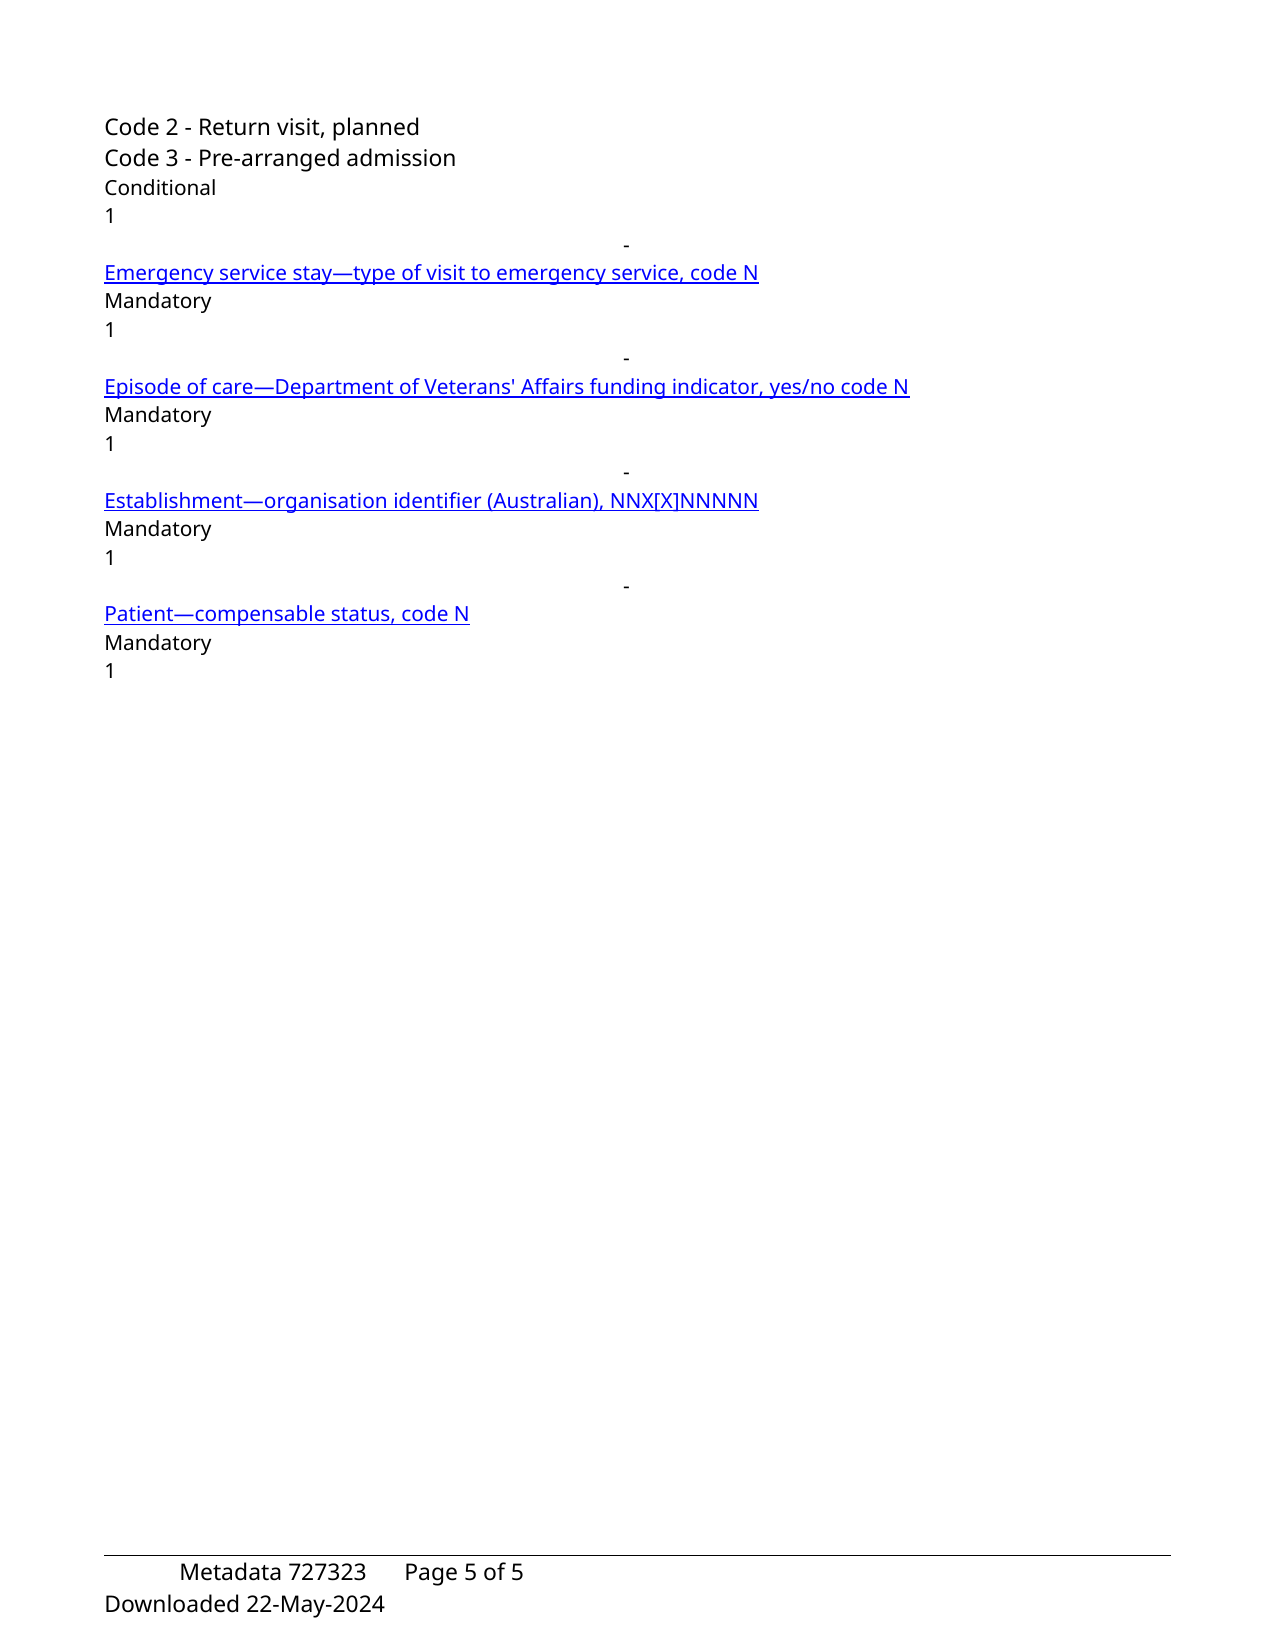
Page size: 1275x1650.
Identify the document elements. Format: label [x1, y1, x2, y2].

table_cell [93, 110, 1159, 716]
